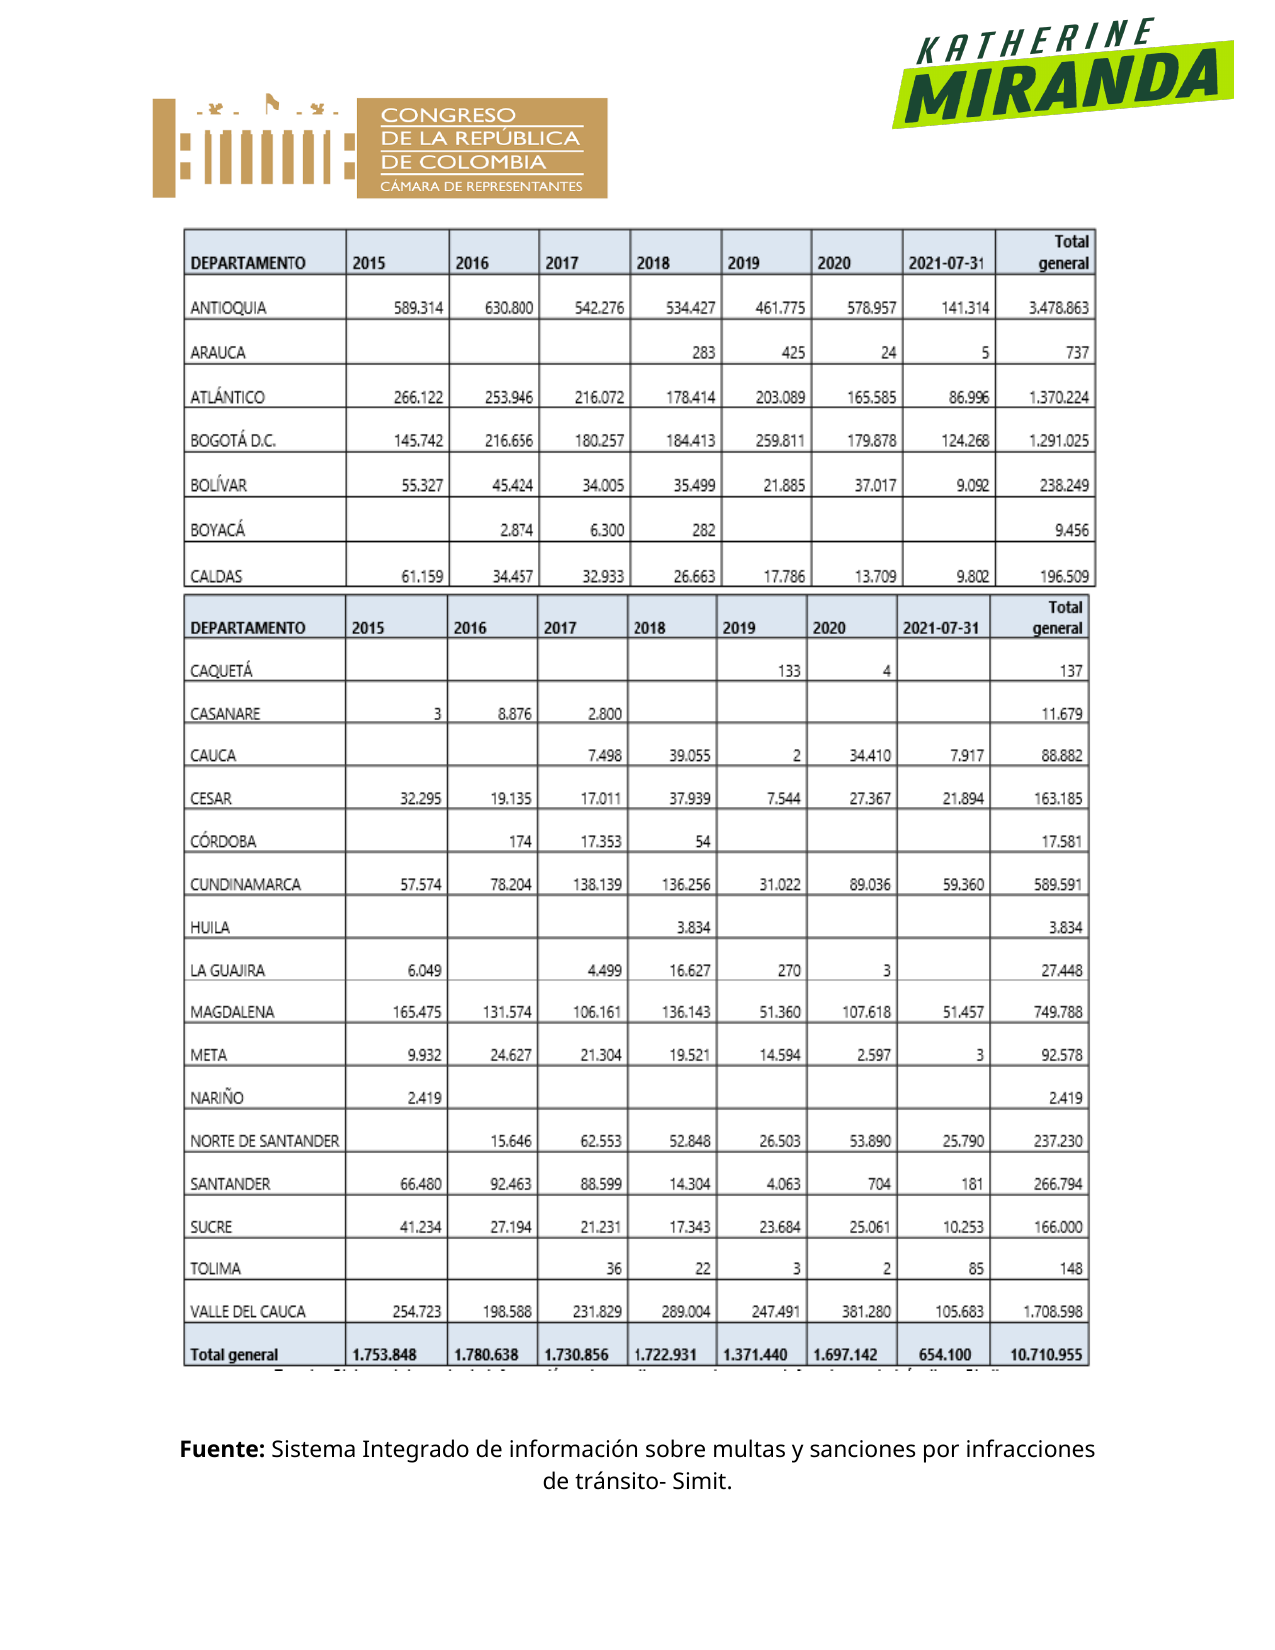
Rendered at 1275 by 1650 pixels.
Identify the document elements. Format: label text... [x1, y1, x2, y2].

picture [0, 0, 1098, 1371]
text Fuente: Sistema Integrado de información sobre multas y sanciones por infracciones de tránsito- Simit. [177, 1433, 1098, 1496]
picture [881, 8, 1257, 137]
